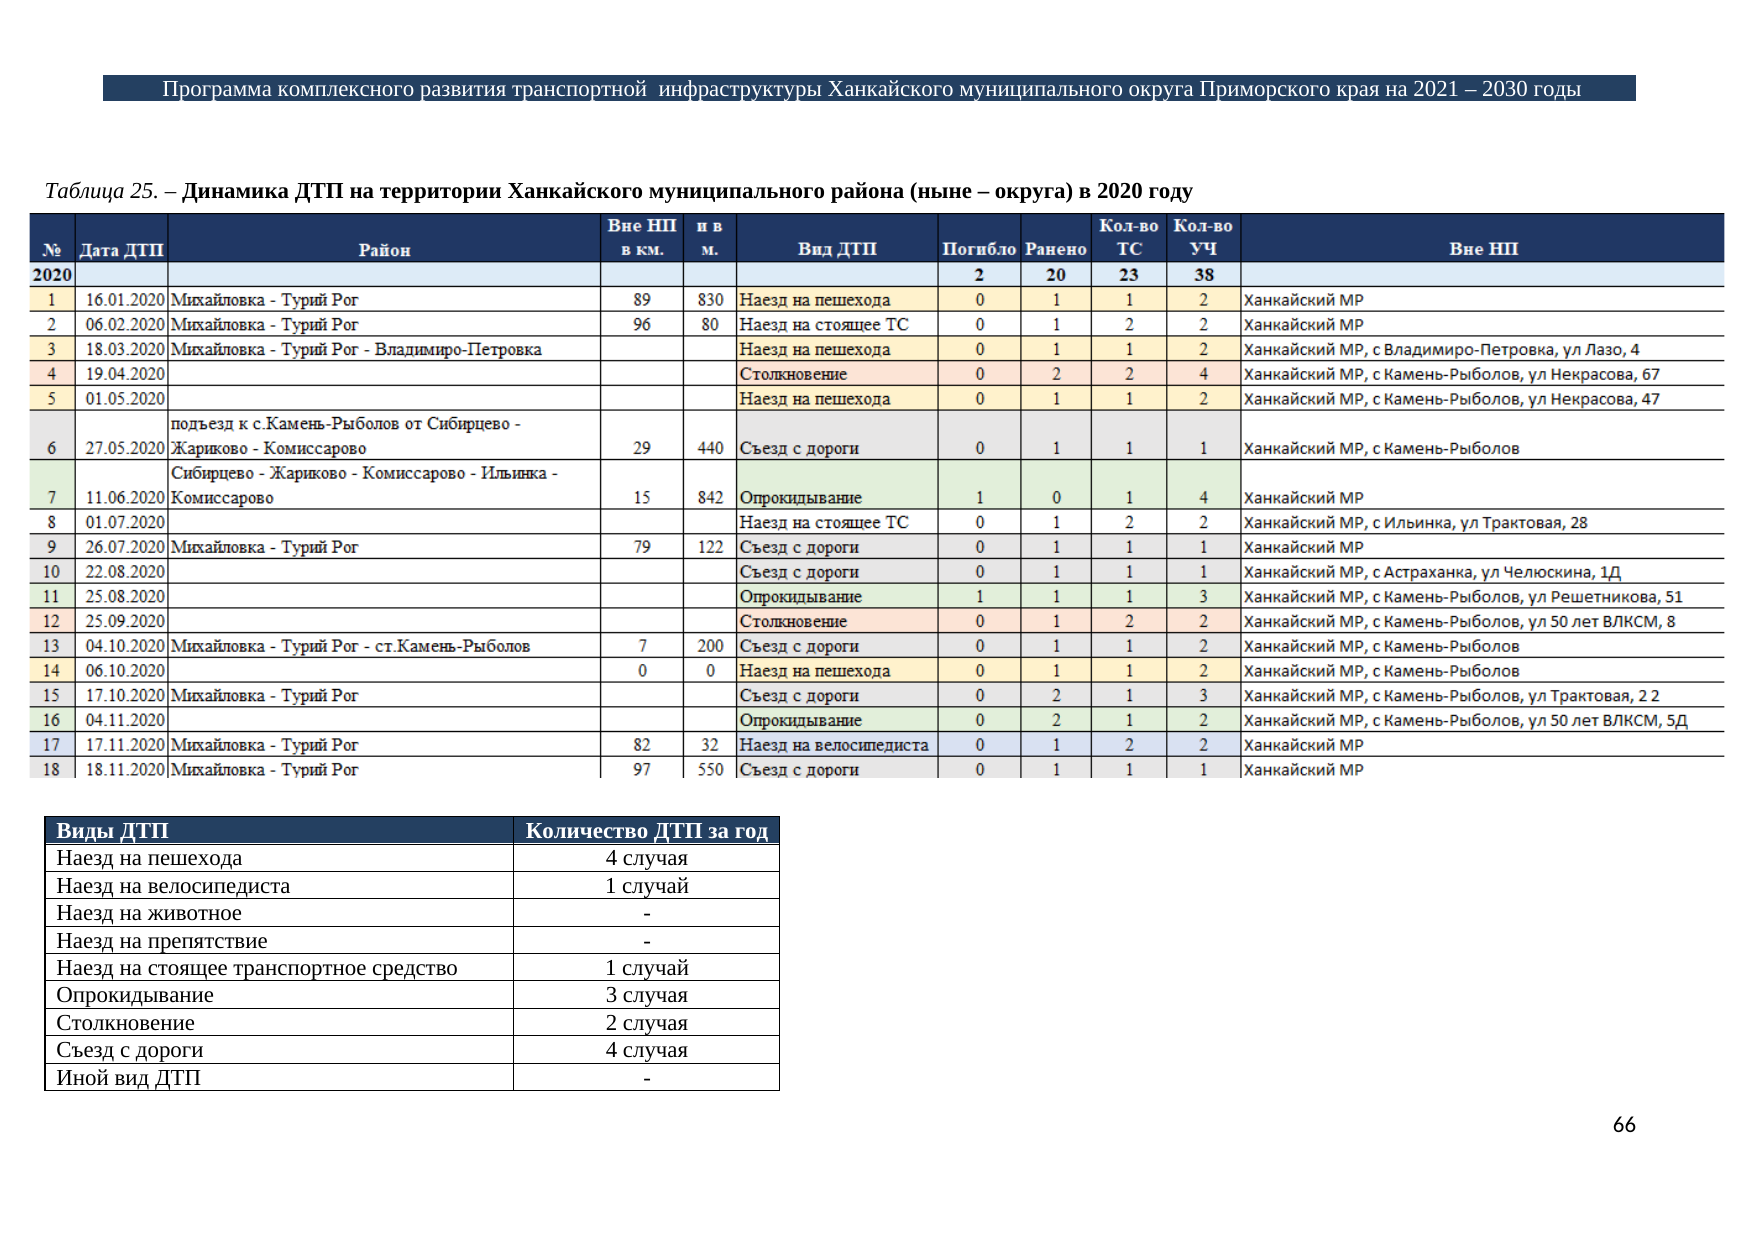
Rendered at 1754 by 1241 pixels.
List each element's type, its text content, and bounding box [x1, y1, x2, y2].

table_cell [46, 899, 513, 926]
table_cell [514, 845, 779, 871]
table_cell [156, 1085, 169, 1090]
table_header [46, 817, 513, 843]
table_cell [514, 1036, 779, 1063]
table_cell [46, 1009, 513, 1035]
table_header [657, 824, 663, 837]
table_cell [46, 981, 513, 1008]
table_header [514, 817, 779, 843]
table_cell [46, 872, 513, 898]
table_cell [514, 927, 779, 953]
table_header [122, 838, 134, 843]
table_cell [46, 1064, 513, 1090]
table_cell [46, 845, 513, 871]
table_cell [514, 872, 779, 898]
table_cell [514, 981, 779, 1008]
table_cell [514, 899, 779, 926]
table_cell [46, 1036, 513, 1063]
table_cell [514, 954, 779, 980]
picture [29, 213, 1725, 778]
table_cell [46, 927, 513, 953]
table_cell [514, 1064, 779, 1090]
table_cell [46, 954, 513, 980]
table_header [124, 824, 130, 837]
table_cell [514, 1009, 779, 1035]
text Таблица 25. – Динамика ДТП на территории Ханкайского муниципального района (ныне – округа) в 2020 году [44, 177, 1636, 203]
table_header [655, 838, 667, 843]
